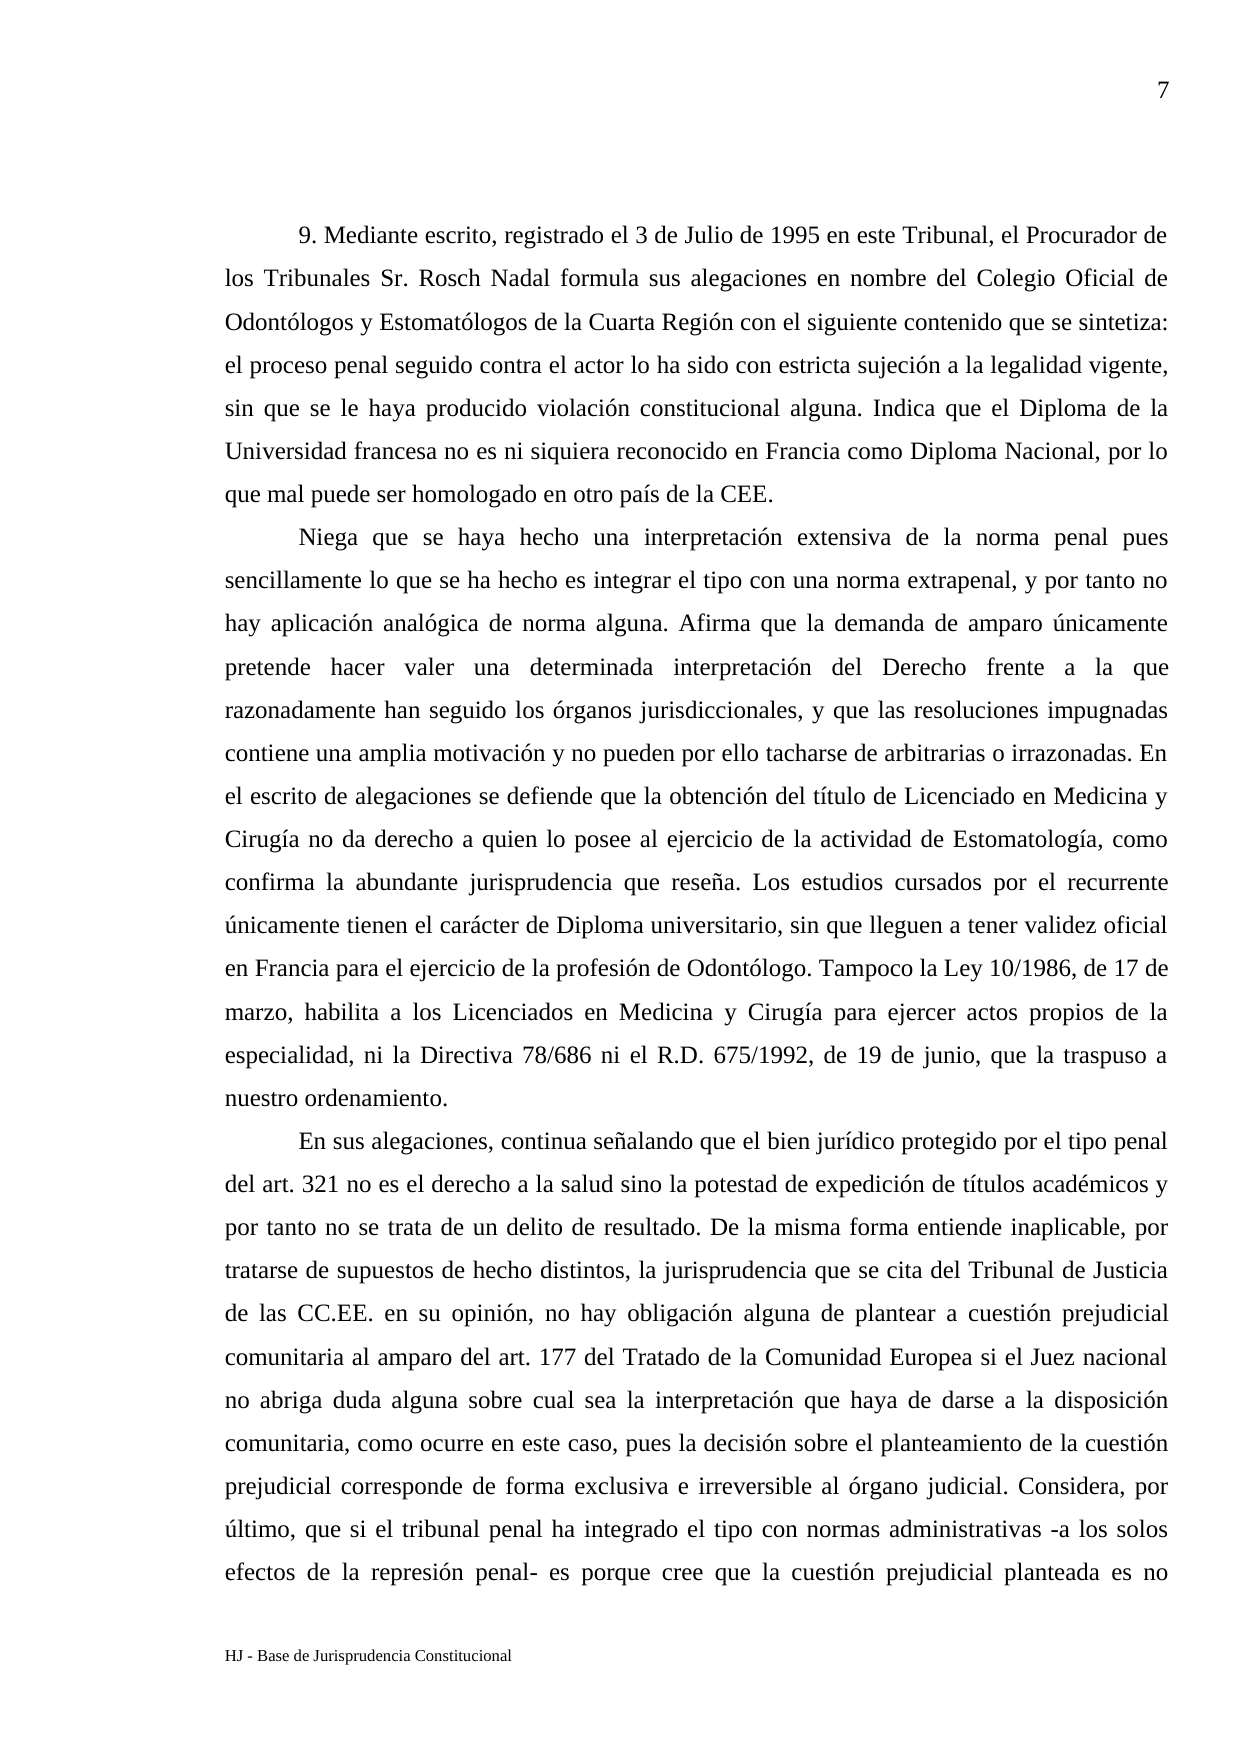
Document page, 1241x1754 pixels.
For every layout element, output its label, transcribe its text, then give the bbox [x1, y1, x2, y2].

text 9. Mediante escrito, registrado el 3 de Julio de 1995 en este Tribunal, el Procurador de los Tribunales Sr. Rosch Nadal formula sus alegaciones en nombre del Colegio Oficial de Odontólogos y Estomatólogos de la Cuarta Región con el siguiente contenido que se sintetiza: el proceso penal seguido contra el actor lo ha sido con estricta sujeción a la legalidad vigente, sin que se le haya producido violación constitucional alguna. Indica que el Diploma de la Universidad francesa no es ni siquiera reconocido en Francia como Diploma Nacional, por lo que mal puede ser homologado en otro país de la CEE. [224, 220, 1169, 508]
text Niega que se haya hecho una interpretación extensiva de la norma penal pues sencillamente lo que se ha hecho es integrar el tipo con una norma extrapenal, y por tanto no hay aplicación analógica de norma alguna. Afirma que la demanda de amparo únicamente pretende hacer valer una determinada interpretación del Derecho frente a la que razonadamente han seguido los órganos jurisdiccionales, y que las resoluciones impugnadas contiene una amplia motivación y no pueden por ello tacharse de arbitrarias o irrazonadas. En el escrito de alegaciones se defiende que la obtención del título de Licenciado en Medicina y Cirugía no da derecho a quien lo posee al ejercicio de la actividad de Estomatología, como confirma la abundante jurisprudencia que reseña. Los estudios cursados por el recurrente únicamente tienen el carácter de Diploma universitario, sin que lleguen a tener validez oficial en Francia para el ejercicio de la profesión de Odontólogo. Tampoco la Ley 10/1986, de 17 de marzo, habilita a los Licenciados en Medicina y Cirugía para ejercer actos propios de la especialidad, ni la Directiva 78/686 ni el R.D. 675/1992, de 19 de junio, que la traspuso a nuestro ordenamiento. [224, 522, 1169, 1112]
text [224, 1126, 1169, 1586]
